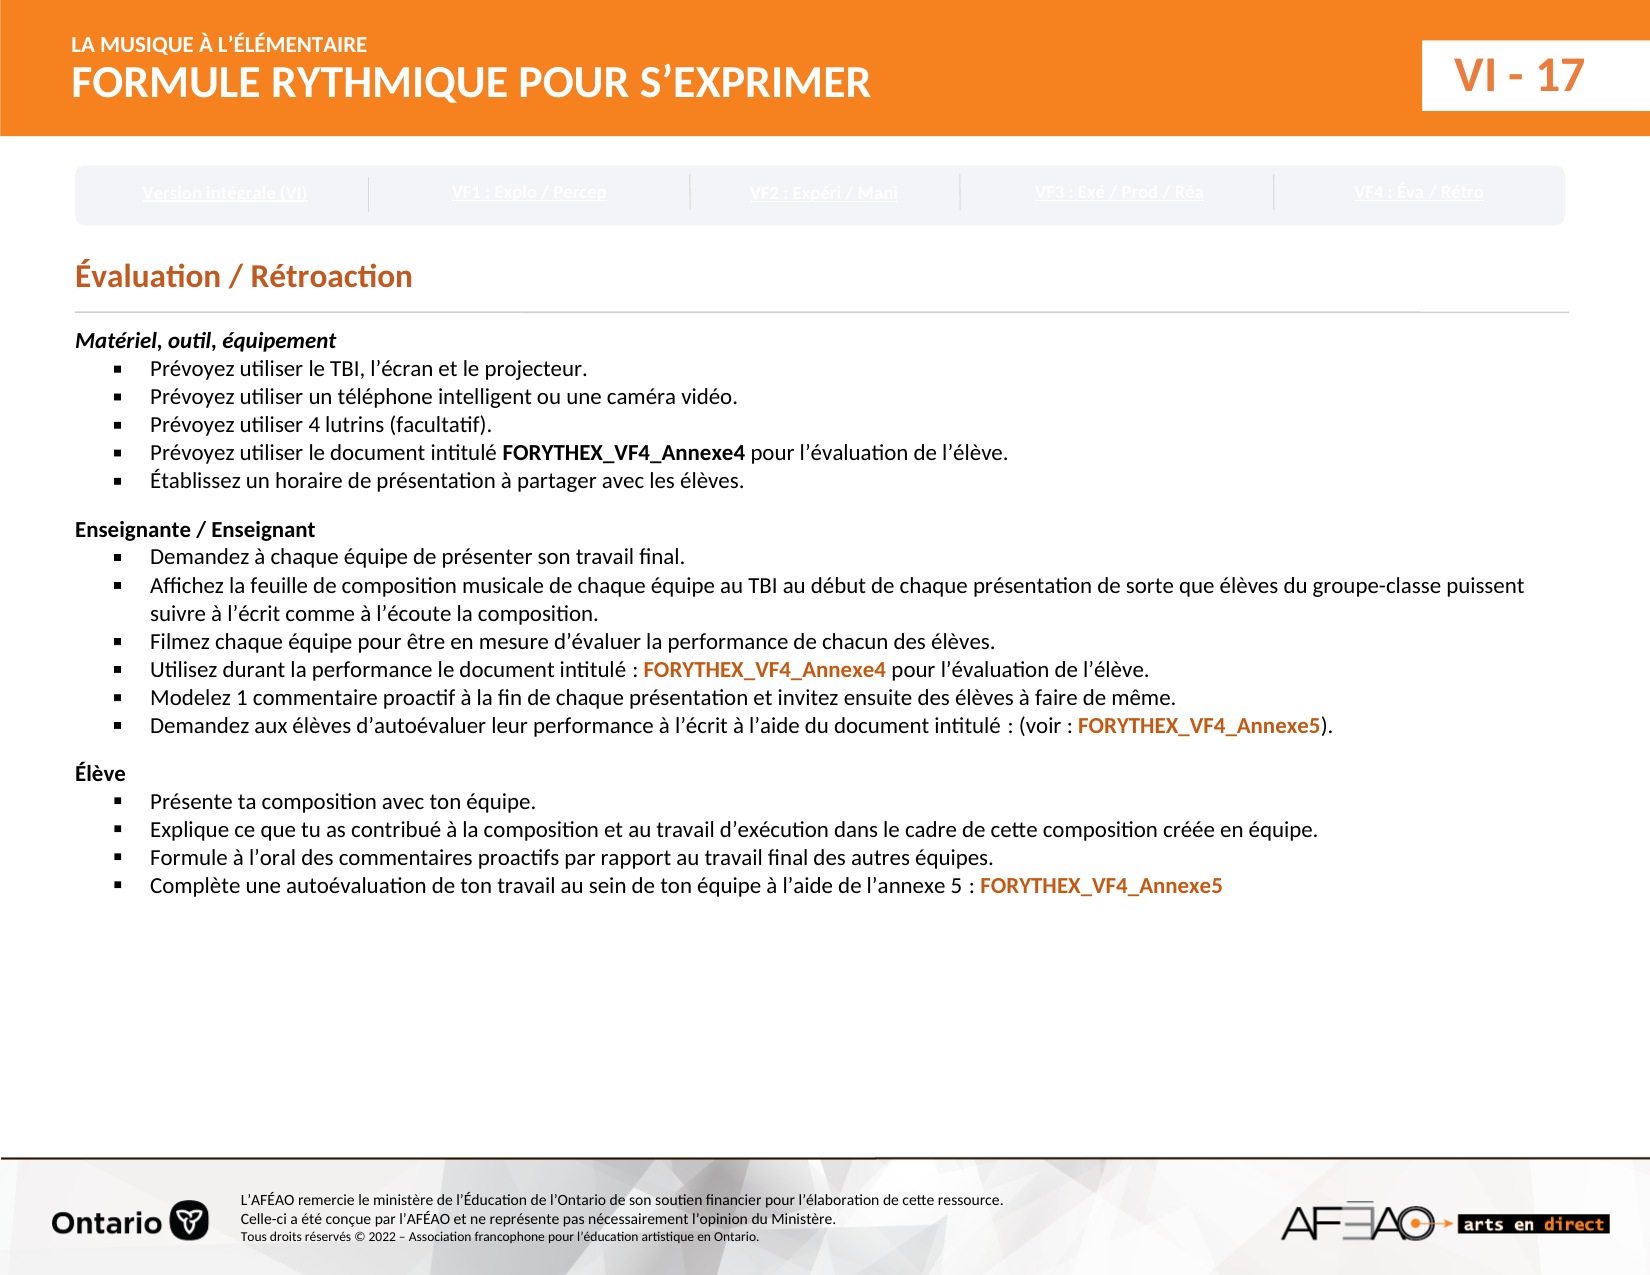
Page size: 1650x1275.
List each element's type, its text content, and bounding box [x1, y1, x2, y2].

list Complète une autoévaluation de ton travail au sein de ton équipe à l’aide de l’annexe 5 : FORYTHEX_VF4_Annexe5 [112, 871, 1575, 899]
text Élève [75, 759, 1575, 787]
list Utilisez durant la performance le document intitulé : FORYTHEX_VF4_Annexe4 pour l’évaluation de l’élève. [112, 655, 1575, 683]
list Établissez un horaire de présentation à partager avec les élèves. [112, 466, 1575, 494]
list Demandez aux élèves d’autoévaluer leur performance à l’écrit à l’aide du document intitulé : (voir : FORYTHEX_VF4_Annexe5). [112, 711, 1575, 739]
list Modelez 1 commentaire proactif à la fin de chaque présentation et invitez ensuite des élèves à faire de même. [112, 683, 1575, 711]
list Prévoyez utiliser le TBI, l’écran et le projecteur. [112, 354, 1575, 382]
text Matériel, outil, équipement [75, 326, 1575, 354]
text Enseignante / Enseignant [75, 515, 1575, 543]
list Présente ta composition avec ton équipe. [112, 787, 1575, 815]
picture [0, 0, 1650, 1275]
list Affichez la feuille de composition musicale de chaque équipe au TBI au début de chaque présentation de sorte que élèves du groupe-classe puissent suivre à l’écrit comme à l’écoute la composition. [112, 571, 1575, 627]
list Filmez chaque équipe pour être en mesure d’évaluer la performance de chacun des élèves. [112, 627, 1575, 655]
list Explique ce que tu as contribué à la composition et au travail d’exécution dans le cadre de cette composition créée en équipe. [112, 815, 1575, 843]
text Évaluation / Rétroaction [75, 255, 1575, 296]
list Prévoyez utiliser un téléphone intelligent ou une caméra vidéo. [112, 382, 1575, 410]
list Prévoyez utiliser 4 lutrins (facultatif). [112, 410, 1575, 438]
list Formule à l’oral des commentaires proactifs par rapport au travail final des autres équipes. [112, 843, 1575, 871]
list Prévoyez utiliser le document intitulé FORYTHEX_VF4_Annexe4 pour l’évaluation de l’élève. [112, 438, 1575, 466]
list Demandez à chaque équipe de présenter son travail final. [112, 543, 1575, 571]
